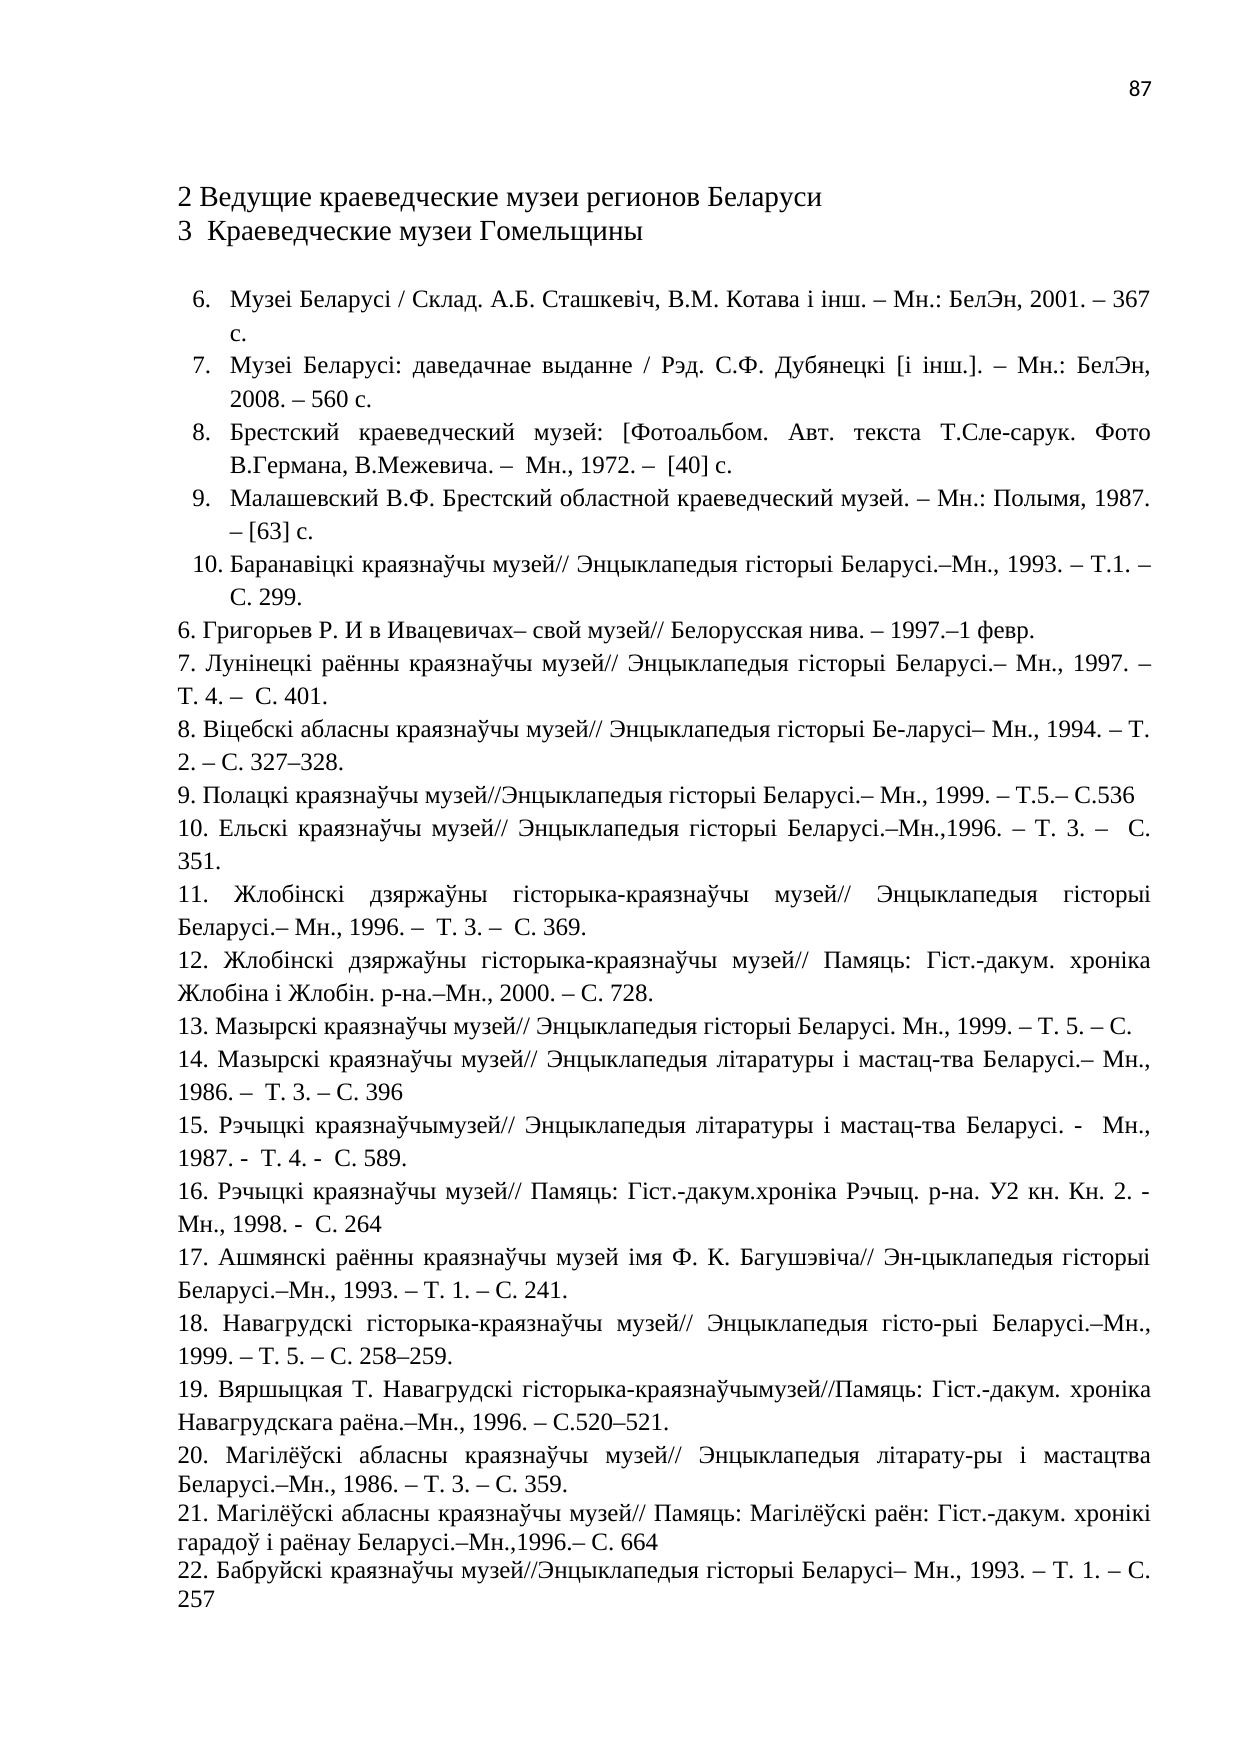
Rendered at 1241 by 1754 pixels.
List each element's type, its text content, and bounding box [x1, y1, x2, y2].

list Музеі Беларусі: даведачнае выданне / Рэд. С.Ф. Дубянецкі [і інш.]. – Мн.: БелЭн, 2008. – 560 с. [192, 351, 1152, 412]
text 9. Полацкі краязнаўчы музей//Энцыклапедыя гісторыі Беларусі.– Мн., 1999. – Т.5.– С.536 [177, 780, 1152, 809]
text 10. Ельскі краязнаўчы музей// Энцыклапедыя гісторыі Беларусі.–Мн.,1996. – Т. 3. – С. 351. [177, 813, 1152, 875]
list Баранавіцкі краязнаўчы музей// Энцыклапедыя гісторыі Беларусі.–Мн., 1993. – Т.1. – С. 299. [192, 549, 1152, 611]
list Брестский краеведческий музей: [Фотоальбом. Авт. текста Т.Сле-сарук. Фото В.Германа, В.Межевича. – Мн., 1972. – [40] с. [192, 417, 1152, 478]
text 16. Рэчыцкі краязнаўчы музей// Памяць: Гіст.-дакум.хроніка Рэчыц. р-на. У2 кн. Кн. 2. - Мн., 1998. - С. 264 [177, 1176, 1152, 1238]
text 22. Бабруйскі краязнаўчы музей//Энцыклапедыя гісторыі Беларусі– Мн., 1993. – Т. 1. – С. 257 [177, 1555, 1152, 1613]
text 8. Віцебскі абласны краязнаўчы музей// Энцыклапедыя гісторыі Бе-ларусі– Мн., 1994. – Т. 2. – С. 327–328. [177, 714, 1152, 776]
text 6. Григорьев Р. И в Ивацевичах– свой музей// Белорусская нива. – 1997.–1 февр. [177, 615, 1152, 643]
text 17. Ашмянскі раённы краязнаўчы музей імя Ф. К. Багушэвіча// Эн-цыклапедыя гісторыі Беларусі.–Мн., 1993. – Т. 1. – С. 241. [177, 1242, 1152, 1304]
text 18. Навагрудскі гісторыка-краязнаўчы музей// Энцыклапедыя гісто-рыі Беларусі.–Мн., 1999. – Т. 5. – С. 258–259. [177, 1308, 1152, 1370]
text 20. Магілёўскі абласны краязнаўчы музей// Энцыклапедыя літарату-ры і мастацтва Беларусі.–Мн., 1986. – Т. 3. – С. 359. [177, 1440, 1152, 1498]
text 12. Жлобінскі дзяржаўны гісторыка-краязнаўчы музей// Памяць: Гіст.-дакум. хроніка Жлобіна і Жлобін. р-на.–Мн., 2000. – С. 728. [177, 945, 1152, 1007]
text 13. Мазырскі краязнаўчы музей// Энцыклапедыя гісторыі Беларусі. Мн., 1999. – Т. 5. – С. [177, 1011, 1152, 1040]
text 21. Магілёўскі абласны краязнаўчы музей// Памяць: Магілёўскі раён: Гіст.-дакум. хронікі гарадоў і раёнау Беларусі.–Мн.,1996.– С. 664 [177, 1498, 1152, 1555]
text 19. Вяршыцкая Т. Навагрудскі гісторыка-краязнаўчымузей//Памяць: Гіст.-дакум. хроніка Навагрудскага раёна.–Мн., 1996. – С.520–521. [177, 1374, 1152, 1436]
list Краеведческие музеи Гомельщины [177, 213, 1152, 247]
text 15. Рэчыцкі краязнаўчымузей// Энцыклапедыя літаратуры і мастац-тва Беларусі. - Мн., 1987. - Т. 4. - С. 589. [177, 1110, 1152, 1172]
list Малашевский В.Ф. Брестский областной краеведческий музей. – Мн.: Полымя, 1987. – [63] с. [192, 483, 1152, 544]
text 2 Ведущие краеведческие музеи регионов Беларуси [177, 179, 1152, 213]
text 14. Мазырскі краязнаўчы музей// Энцыклапедыя літаратуры і мастац-тва Беларусі.– Мн., 1986. – Т. 3. – С. 396 [177, 1044, 1152, 1106]
text 7. Лунінецкі раённы краязнаўчы музей// Энцыклапедыя гісторыі Беларусі.– Мн., 1997. – Т. 4. – С. 401. [177, 648, 1152, 709]
text 11. Жлобінскі дзяржаўны гісторыка-краязнаўчы музей// Энцыклапедыя гісторыі Беларусі.– Мн., 1996. – Т. 3. – С. 369. [177, 879, 1152, 941]
list Музеі Беларусі / Склад. А.Б. Сташкевіч, В.М. Котава і інш. – Мн.: БелЭн, 2001. – 367 с. [192, 284, 1152, 346]
